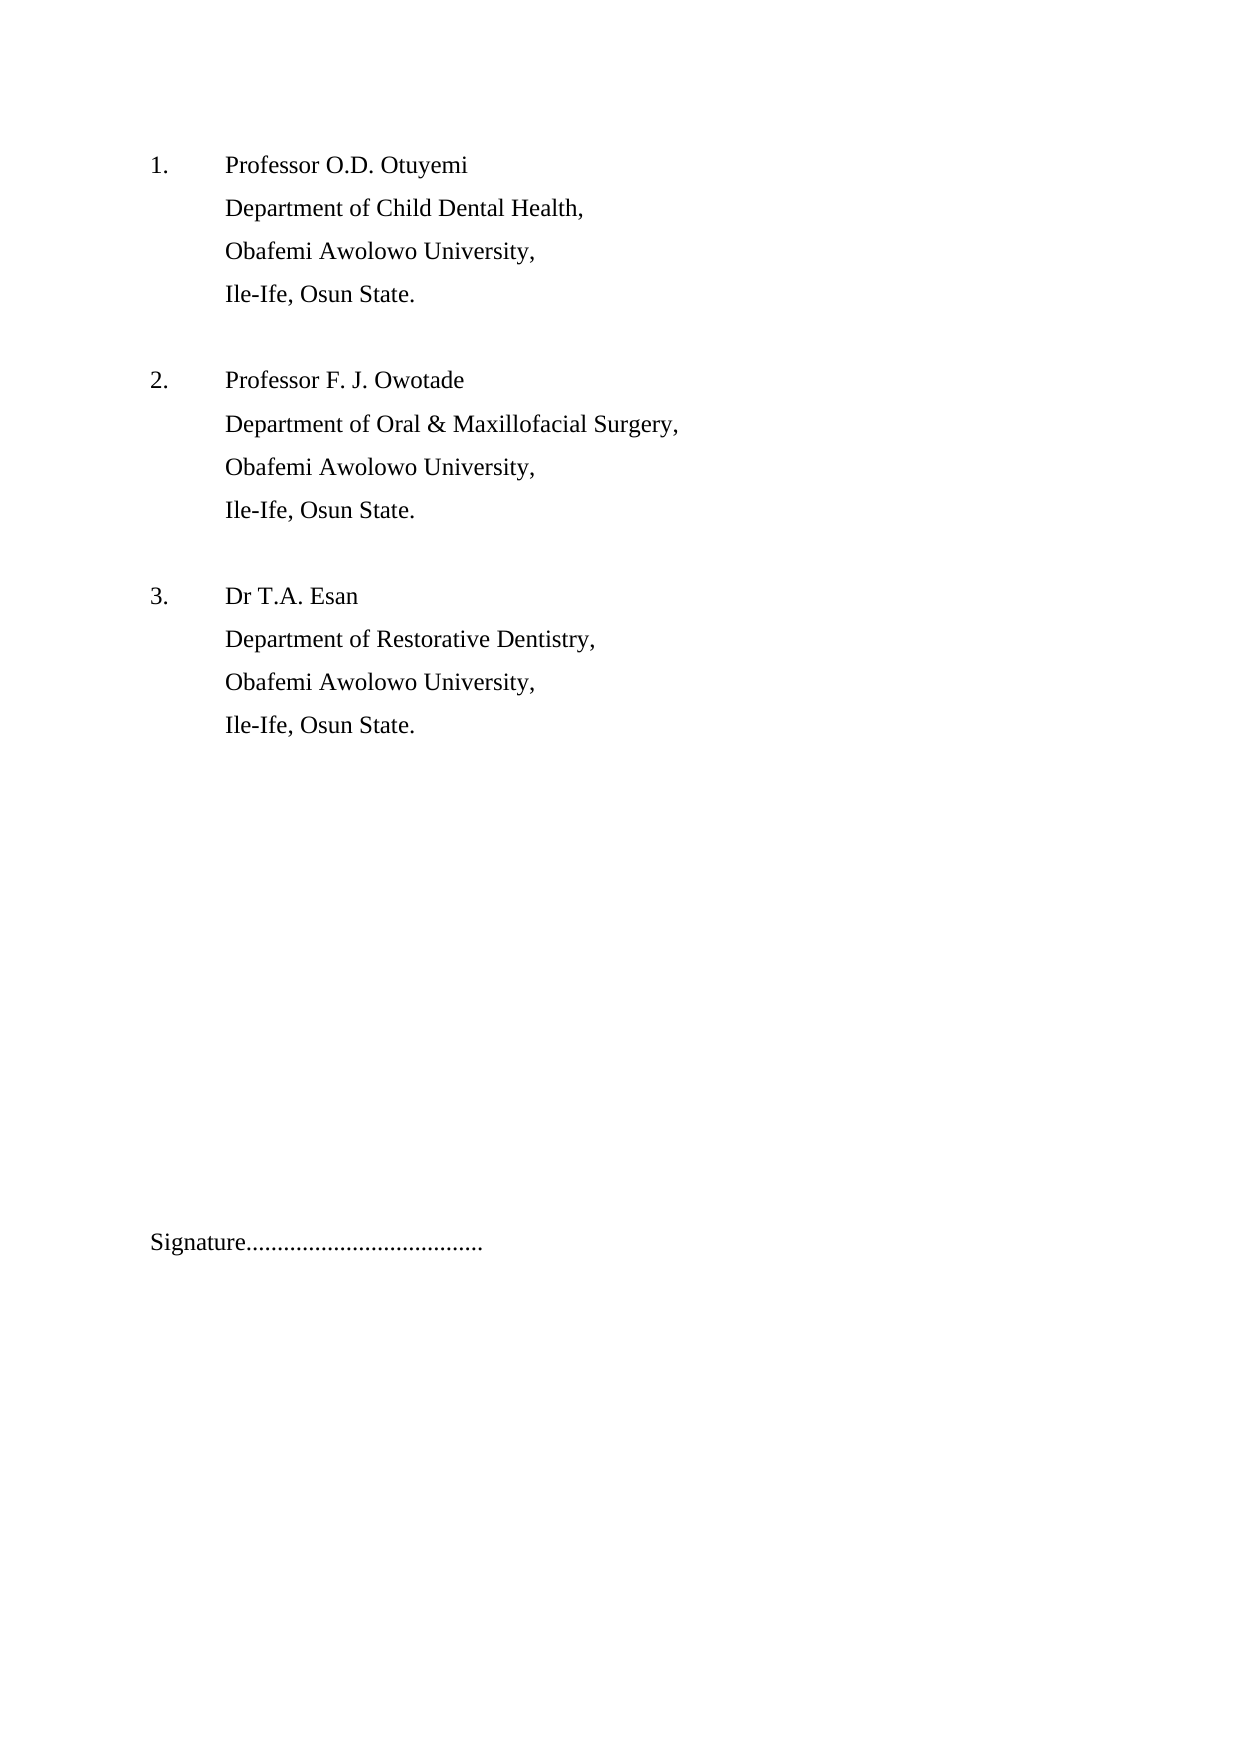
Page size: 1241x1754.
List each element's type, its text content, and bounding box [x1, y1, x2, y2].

text Ile-Ife, Osun State. [150, 279, 1090, 308]
text 2. Professor F. J. Owotade [150, 366, 1090, 394]
text 1. Professor O.D. Otuyemi [150, 150, 1090, 179]
text Ile-Ife, Osun State. [150, 711, 1090, 739]
text Obafemi Awolowo University, [150, 236, 1090, 265]
text Department of Restorative Dentistry, [150, 624, 1090, 653]
text Ile-Ife, Osun State. [150, 495, 1090, 524]
text Department of Oral & Maxillofacial Surgery, [150, 409, 1090, 437]
text Signature...................................... [150, 1227, 1090, 1256]
text Department of Child Dental Health, [150, 193, 1090, 222]
text Obafemi Awolowo University, [150, 452, 1090, 481]
text Obafemi Awolowo University, [150, 667, 1090, 696]
text 3. Dr T.A. Esan [150, 581, 1090, 610]
